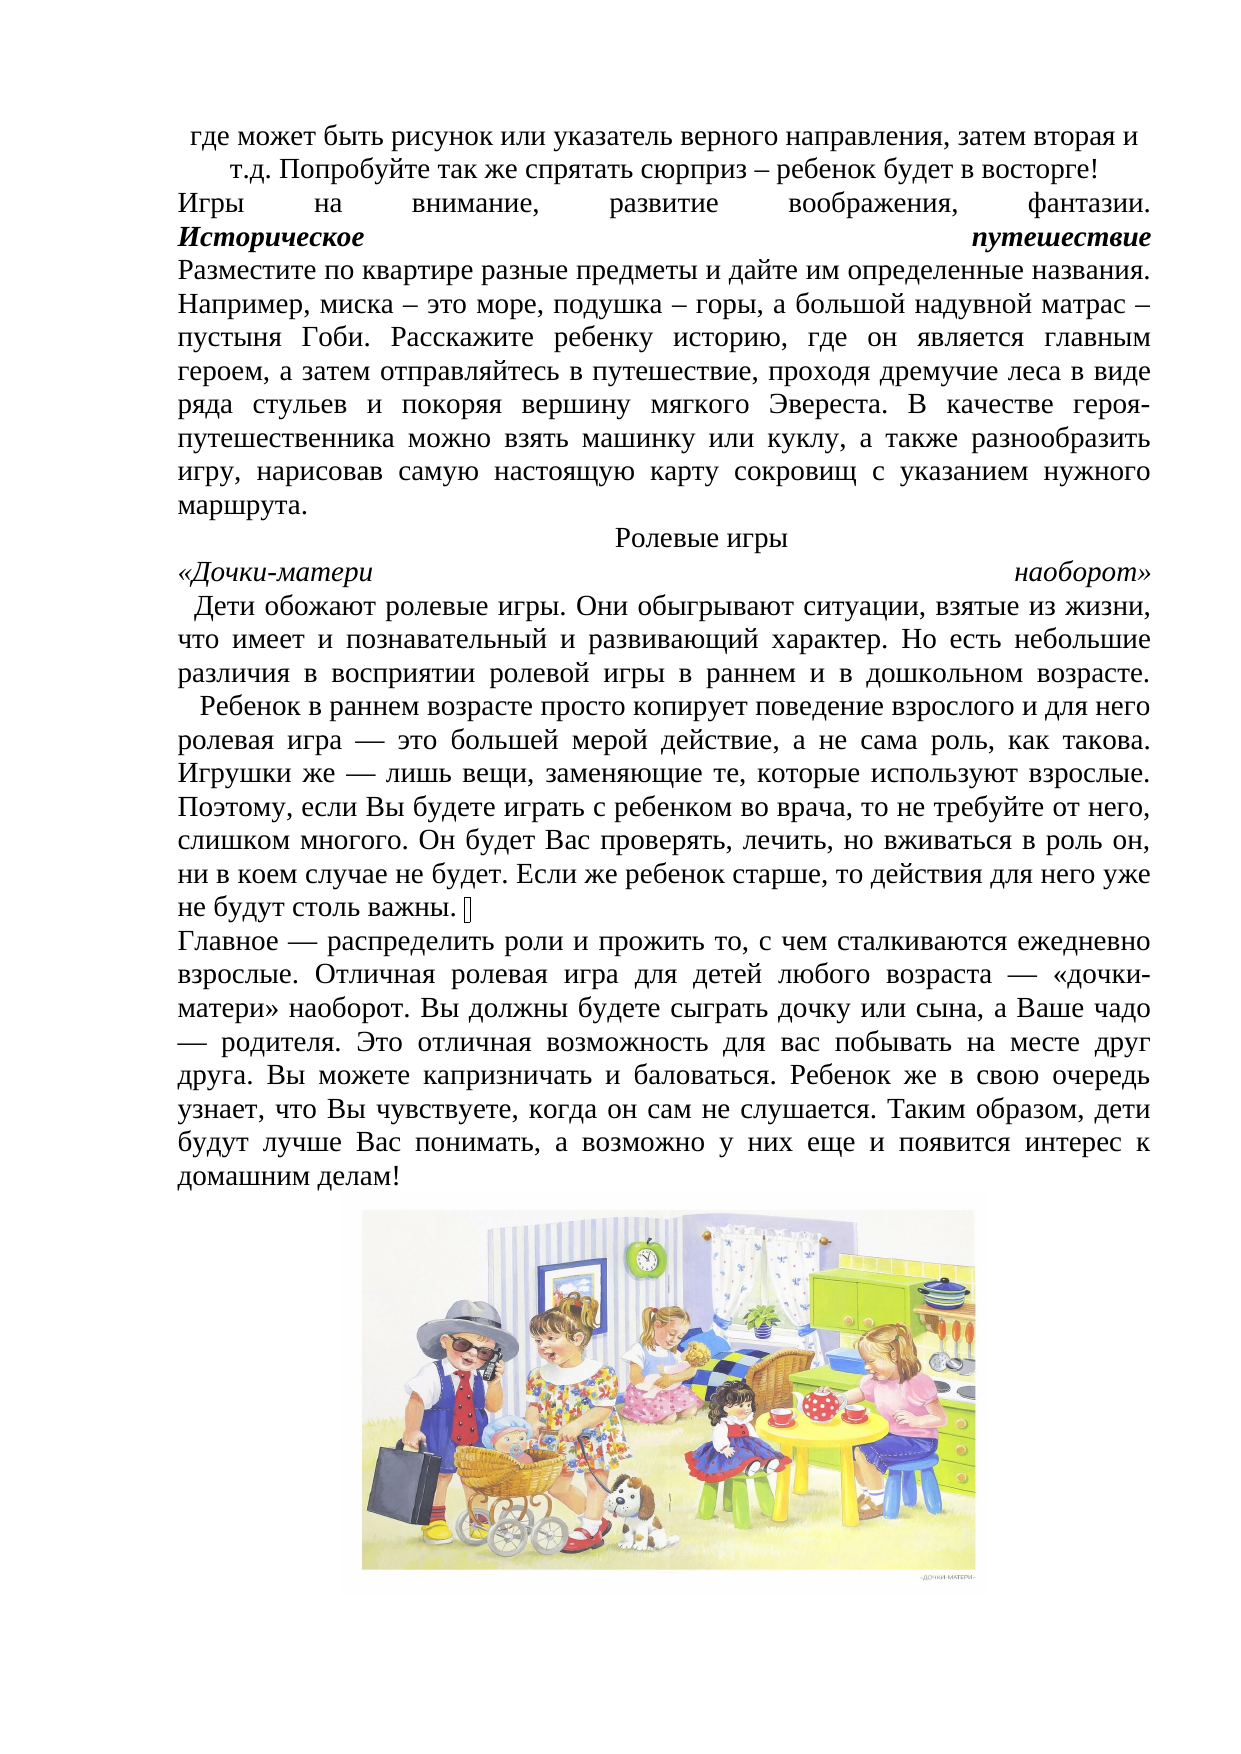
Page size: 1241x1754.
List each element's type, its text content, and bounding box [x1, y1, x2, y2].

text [177, 118, 1152, 185]
text Игры на внимание, развитие воображения, фантазии. Историческое путешествие Разместите по квартире разные предметы и дайте им определенные названия. Например, миска – это море, подушка – горы, а большой надувной матрас – пустыня Гоби. Расскажите ребенку историю, где он является главным героем, а затем отправляйтесь в путешествие, проходя дремучие леса в виде ряда стульев и покоряя вершину мягкого Эвереста. В качестве героя-путешественника можно взять машинку или куклу, а также разнообразить игру, нарисовав самую настоящую карту сокровищ с указанием нужного маршрута. [177, 185, 1152, 521]
picture [342, 1191, 987, 1594]
text «Дочки-матери наоборот» Дети обожают ролевые игры. Они обыгрывают ситуации, взятые из жизни, что имеет и познавательный и развивающий характер. Но есть небольшие различия в восприятии ролевой игры в раннем и в дошкольном возрасте. Ребенок в раннем возрасте просто копирует поведение взрослого и для него ролевая игра — это большей мерой действие, а не сама роль, как такова. Игрушки же — лишь вещи, заменяющие те, которые используют взрослые. Поэтому, если Вы будете играть с ребенком во врача, то не требуйте от него, слишком многого. Он будет Вас проверять, лечить, но вживаться в роль он, ни в коем случае не будет. Если же ребенок старше, то действия для него уже не будут столь важны. [177, 554, 1152, 923]
text Ролевые игры [177, 521, 1152, 554]
text Главное — распределить роли и прожить то, с чем сталкиваются ежедневно взрослые. Отличная ролевая игра для детей любого возраста — «дочки-матери» наоборот. Вы должны будете сыграть дочку или сына, а Ваше чадо — родителя. Это отличная возможность для вас побывать на месте друг друга. Вы можете капризничать и баловаться. Ребенок же в свою очередь узнает, что Вы чувствуете, когда он сам не слушается. Таким образом, дети будут лучше Вас понимать, а возможно у них еще и появится интерес к домашним делам! [177, 923, 1152, 1191]
